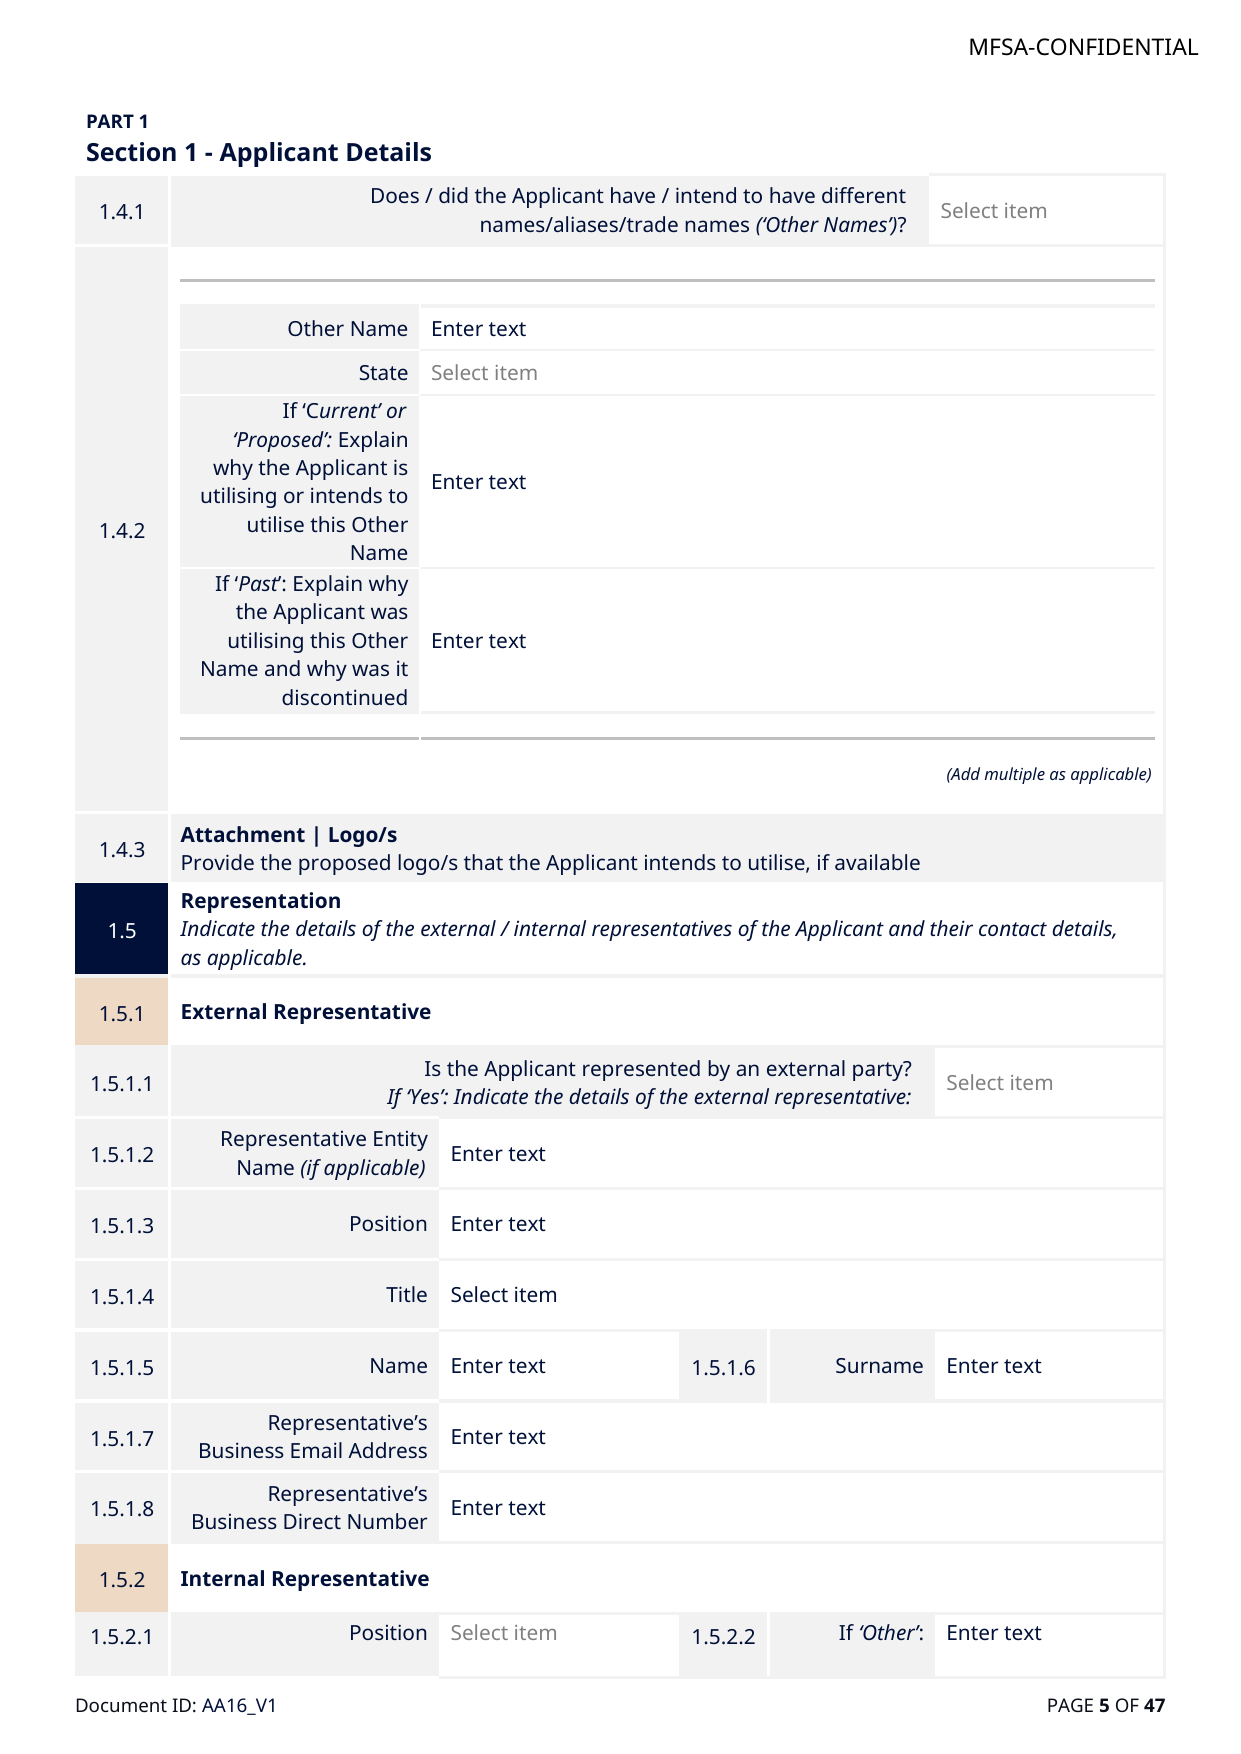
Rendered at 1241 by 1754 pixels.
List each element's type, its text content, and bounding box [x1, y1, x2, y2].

table_cell Representation Indicate the details of the external / internal representatives of the Applicant and their contact details, as applicable. [171, 883, 1163, 974]
table_cell [75, 1048, 168, 1116]
table_header Applicant Details [75, 102, 1165, 173]
table_cell [75, 1332, 168, 1399]
table_cell [679, 1332, 767, 1399]
table_cell [75, 1473, 168, 1541]
table_cell Position [171, 1615, 439, 1676]
table_cell Name [171, 1332, 439, 1399]
table_cell [75, 1403, 168, 1470]
table_cell [75, 1261, 168, 1328]
table_cell [75, 814, 168, 882]
table_cell Is the Applicant represented by an external party? If ‘Yes’: Indicate the details of the external representative: [171, 1048, 935, 1116]
table_cell Position [171, 1190, 439, 1258]
table_cell [75, 883, 168, 974]
table_cell [75, 1615, 168, 1676]
table_cell Surname [770, 1332, 935, 1399]
table_cell Internal Representative [171, 1544, 1163, 1612]
table_cell (Add multiple as applicable) [171, 247, 1163, 811]
table_cell Representative’s Business Email Address [171, 1403, 439, 1470]
table_cell If ‘Other’: Specify Position [770, 1615, 935, 1676]
table_cell Title [171, 1261, 439, 1328]
table_cell [75, 1544, 168, 1612]
table_cell [75, 176, 168, 244]
table_cell [75, 978, 168, 1045]
table_cell [75, 1119, 168, 1187]
table_cell [929, 176, 1163, 244]
table_cell External Representative [171, 978, 1163, 1045]
table_cell [75, 247, 168, 811]
table_cell [439, 1615, 678, 1676]
table_cell [935, 1048, 1163, 1116]
table_cell Attachment | Logo/s Provide the proposed logo/s that the Applicant intends to utilise, if available [171, 814, 1163, 882]
table_cell Representative’s Business Direct Number [171, 1473, 439, 1541]
table_cell [75, 1190, 168, 1258]
table_cell Representative Entity Name (if applicable) [171, 1119, 439, 1187]
table_cell Does / did the Applicant have / intend to have different names/aliases/trade names (‘Other Names’)? [171, 176, 929, 244]
table_cell [679, 1615, 767, 1676]
